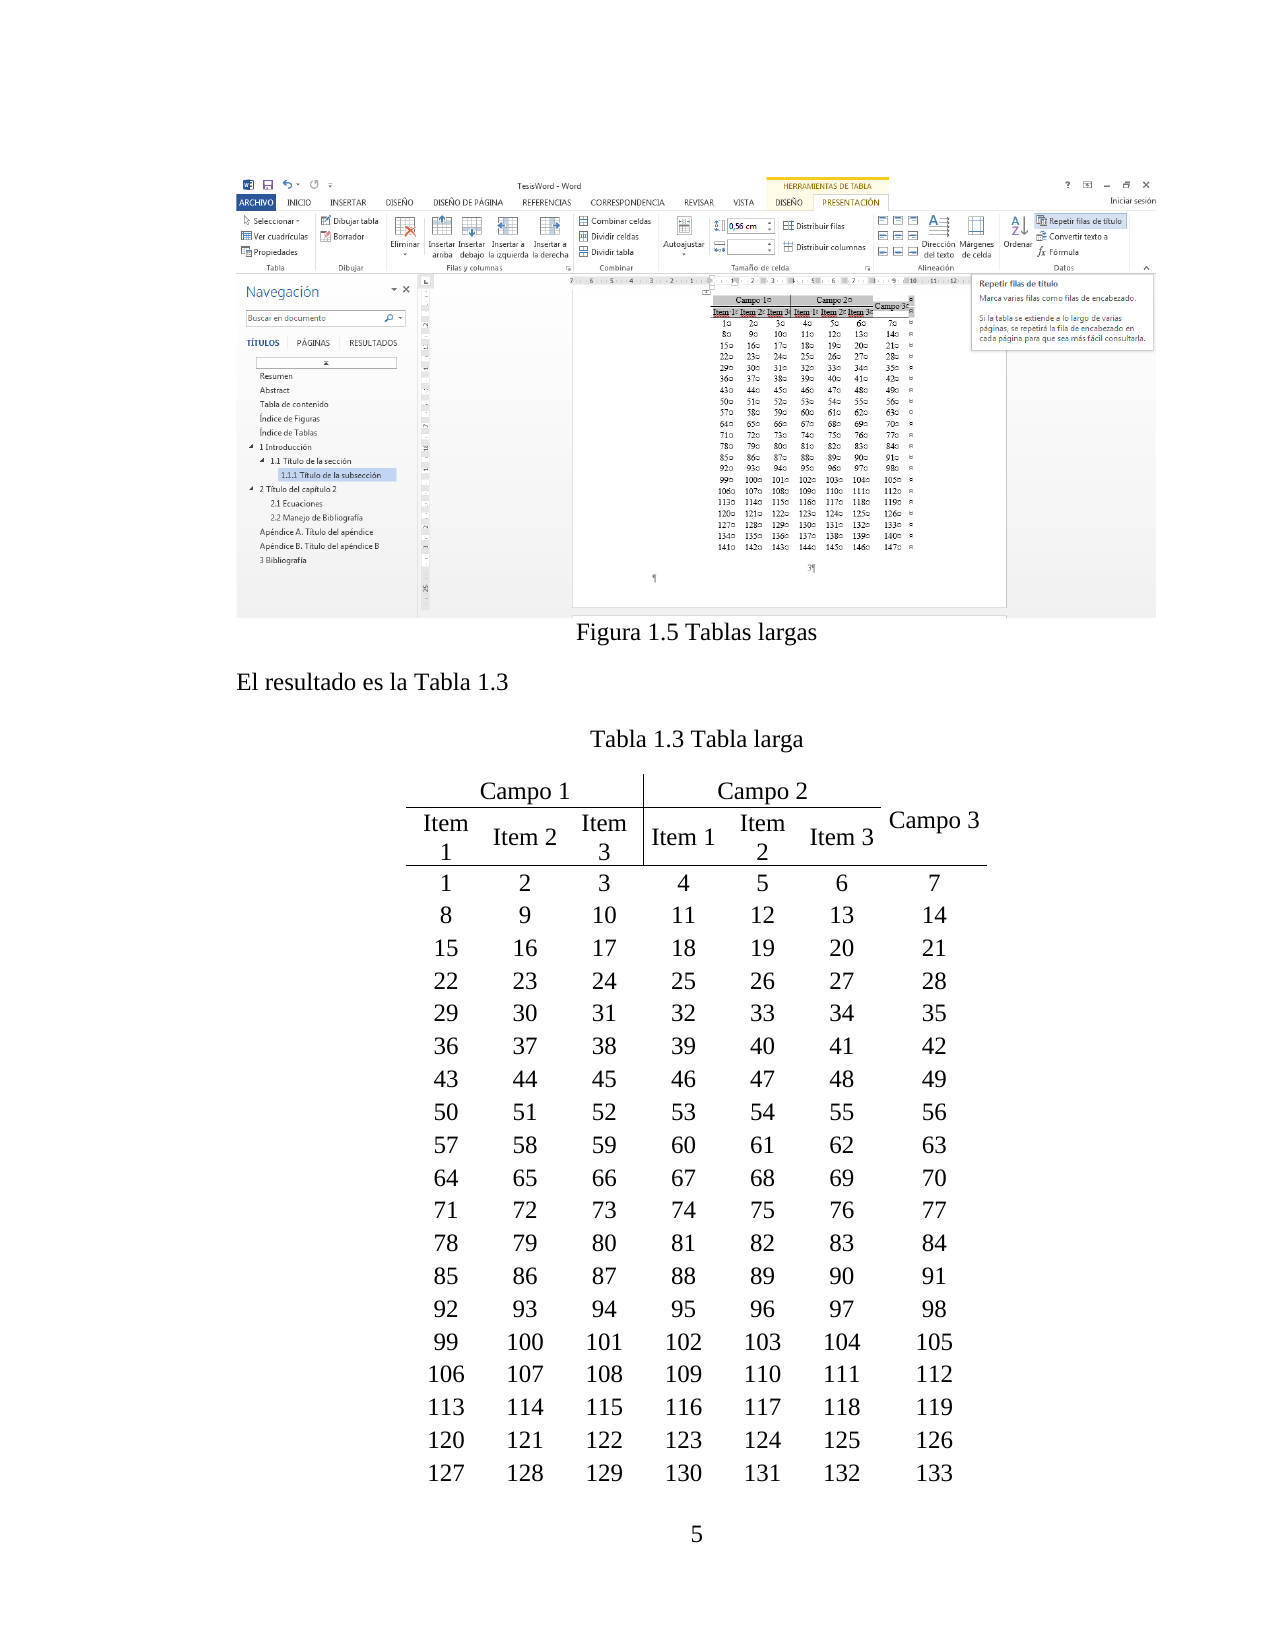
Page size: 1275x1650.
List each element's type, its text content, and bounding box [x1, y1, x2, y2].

table_cell 107 [485, 1358, 564, 1390]
table_cell 76 [802, 1194, 881, 1226]
table_cell 38 [565, 1029, 644, 1062]
table_cell 92 [406, 1292, 485, 1325]
table_cell 70 [881, 1161, 987, 1193]
table_cell 82 [723, 1226, 802, 1259]
table_cell 121 [485, 1423, 564, 1456]
table_cell 41 [802, 1029, 881, 1062]
table_cell 119 [881, 1390, 987, 1423]
table_cell 34 [802, 997, 881, 1029]
table_cell 113 [406, 1390, 485, 1423]
table_cell 32 [644, 997, 723, 1029]
table_cell 60 [644, 1128, 723, 1161]
table_cell 128 [485, 1456, 564, 1489]
picture [236, 177, 1156, 618]
table_cell 98 [881, 1292, 987, 1325]
table_header Campo 1 [406, 774, 643, 807]
table_cell 46 [644, 1062, 723, 1095]
table_cell 122 [565, 1423, 644, 1456]
table_cell 48 [802, 1062, 881, 1095]
table_cell 52 [565, 1095, 644, 1128]
table_cell 1 [406, 866, 485, 898]
table_cell 89 [723, 1259, 802, 1292]
table_cell 105 [881, 1325, 987, 1357]
table_cell 123 [644, 1423, 723, 1456]
table_cell 43 [406, 1062, 485, 1095]
table_cell 106 [406, 1358, 485, 1390]
table_cell 9 [485, 898, 564, 931]
table_cell 111 [802, 1358, 881, 1390]
table_cell 10 [565, 898, 644, 931]
table_cell Item 1 [644, 808, 723, 865]
table_cell 40 [723, 1029, 802, 1062]
table_cell 59 [565, 1128, 644, 1161]
table_cell 42 [881, 1029, 987, 1062]
table_cell 31 [565, 997, 644, 1029]
table_cell 20 [802, 931, 881, 964]
table_cell 115 [565, 1390, 644, 1423]
table_cell 83 [802, 1226, 881, 1259]
table_cell 129 [565, 1456, 644, 1489]
table_cell 16 [485, 931, 564, 964]
table_cell 126 [881, 1423, 987, 1456]
table_cell 21 [881, 931, 987, 964]
table_cell 104 [802, 1325, 881, 1357]
table_cell 30 [485, 997, 564, 1029]
table_cell 72 [485, 1194, 564, 1226]
table_cell 62 [802, 1128, 881, 1161]
table_cell 33 [723, 997, 802, 1029]
table_cell 118 [802, 1390, 881, 1423]
table_cell 81 [644, 1226, 723, 1259]
table_cell 88 [644, 1259, 723, 1292]
table_cell Item 3 [565, 808, 643, 865]
table_cell 29 [406, 997, 485, 1029]
table_cell Item 2 [723, 808, 802, 865]
table_cell 3 [565, 866, 644, 898]
table_cell 77 [881, 1194, 987, 1226]
table_cell 25 [644, 964, 723, 997]
table_cell 37 [485, 1029, 564, 1062]
table_cell 131 [723, 1456, 802, 1489]
table_cell 94 [565, 1292, 644, 1325]
table_cell 71 [406, 1194, 485, 1226]
table_cell 23 [485, 964, 564, 997]
table_cell 79 [485, 1226, 564, 1259]
table_cell 97 [802, 1292, 881, 1325]
table_cell 57 [406, 1128, 485, 1161]
table_cell 27 [802, 964, 881, 997]
table_cell Item 3 [802, 808, 881, 865]
table_cell 5 [723, 866, 802, 898]
table_cell 53 [644, 1095, 723, 1128]
table_cell 22 [406, 964, 485, 997]
table_cell 15 [406, 931, 485, 964]
table_cell 80 [565, 1226, 644, 1259]
table_cell 85 [406, 1259, 485, 1292]
table_cell 78 [406, 1226, 485, 1259]
table_cell 36 [406, 1029, 485, 1062]
table_cell 64 [406, 1161, 485, 1193]
table_cell 87 [565, 1259, 644, 1292]
table_cell 47 [723, 1062, 802, 1095]
table_cell 8 [406, 898, 485, 931]
table_cell 110 [723, 1358, 802, 1390]
table_cell 132 [802, 1456, 881, 1489]
table_cell 12 [723, 898, 802, 931]
table_cell 54 [723, 1095, 802, 1128]
table_cell 44 [485, 1062, 564, 1095]
table_cell 4 [644, 866, 723, 898]
table_cell 133 [881, 1456, 987, 1489]
table_cell 114 [485, 1390, 564, 1423]
table_cell 28 [881, 964, 987, 997]
table_cell 19 [723, 931, 802, 964]
table_cell 17 [565, 931, 644, 964]
table_cell Item 2 [485, 808, 564, 865]
table_cell 108 [565, 1358, 644, 1390]
table_cell 103 [723, 1325, 802, 1357]
table_cell 13 [802, 898, 881, 931]
table_cell 50 [406, 1095, 485, 1128]
table_cell 116 [644, 1390, 723, 1423]
table_cell 112 [881, 1358, 987, 1390]
table_cell 101 [565, 1325, 644, 1357]
table_cell 100 [485, 1325, 564, 1357]
table_cell 65 [485, 1161, 564, 1193]
table_cell 67 [644, 1161, 723, 1193]
table_cell 6 [802, 866, 881, 898]
table_cell Item 1 [406, 808, 485, 865]
table_cell 91 [881, 1259, 987, 1292]
table_cell 49 [881, 1062, 987, 1095]
table_cell 99 [406, 1325, 485, 1357]
table_cell 55 [802, 1095, 881, 1128]
table_cell 2 [485, 866, 564, 898]
table_cell 86 [485, 1259, 564, 1292]
table_cell 69 [802, 1161, 881, 1193]
table_cell 58 [485, 1128, 564, 1161]
text Tabla 1.3 Tabla larga [236, 724, 1157, 753]
table_cell 35 [881, 997, 987, 1029]
table_cell 18 [644, 931, 723, 964]
table_cell 63 [881, 1128, 987, 1161]
table_cell 102 [644, 1325, 723, 1357]
table_cell 66 [565, 1161, 644, 1193]
table_cell 74 [644, 1194, 723, 1226]
table_cell 14 [881, 898, 987, 931]
table_cell 117 [723, 1390, 802, 1423]
table_header Campo 2 [644, 774, 881, 807]
table_cell 109 [644, 1358, 723, 1390]
table_cell 39 [644, 1029, 723, 1062]
table_cell 7 [881, 866, 987, 898]
table_cell 95 [644, 1292, 723, 1325]
table_cell 130 [644, 1456, 723, 1489]
table_cell 90 [802, 1259, 881, 1292]
table_cell 45 [565, 1062, 644, 1095]
table_cell 73 [565, 1194, 644, 1226]
table_cell 120 [406, 1423, 485, 1456]
table_cell 124 [723, 1423, 802, 1456]
text Figura 1.5 Tablas largas [236, 617, 1157, 646]
table_cell 68 [723, 1161, 802, 1193]
text El resultado es la Tabla 1.3 [236, 667, 1157, 696]
table_cell 127 [406, 1456, 485, 1489]
table_cell 26 [723, 964, 802, 997]
table_cell 11 [644, 898, 723, 931]
table_cell 24 [565, 964, 644, 997]
table_cell 84 [881, 1226, 987, 1259]
table_cell 125 [802, 1423, 881, 1456]
table_cell 56 [881, 1095, 987, 1128]
table_cell 75 [723, 1194, 802, 1226]
table_cell 51 [485, 1095, 564, 1128]
table_cell 93 [485, 1292, 564, 1325]
table_cell 96 [723, 1292, 802, 1325]
table_header Campo 3 [881, 774, 987, 865]
table_cell 61 [723, 1128, 802, 1161]
